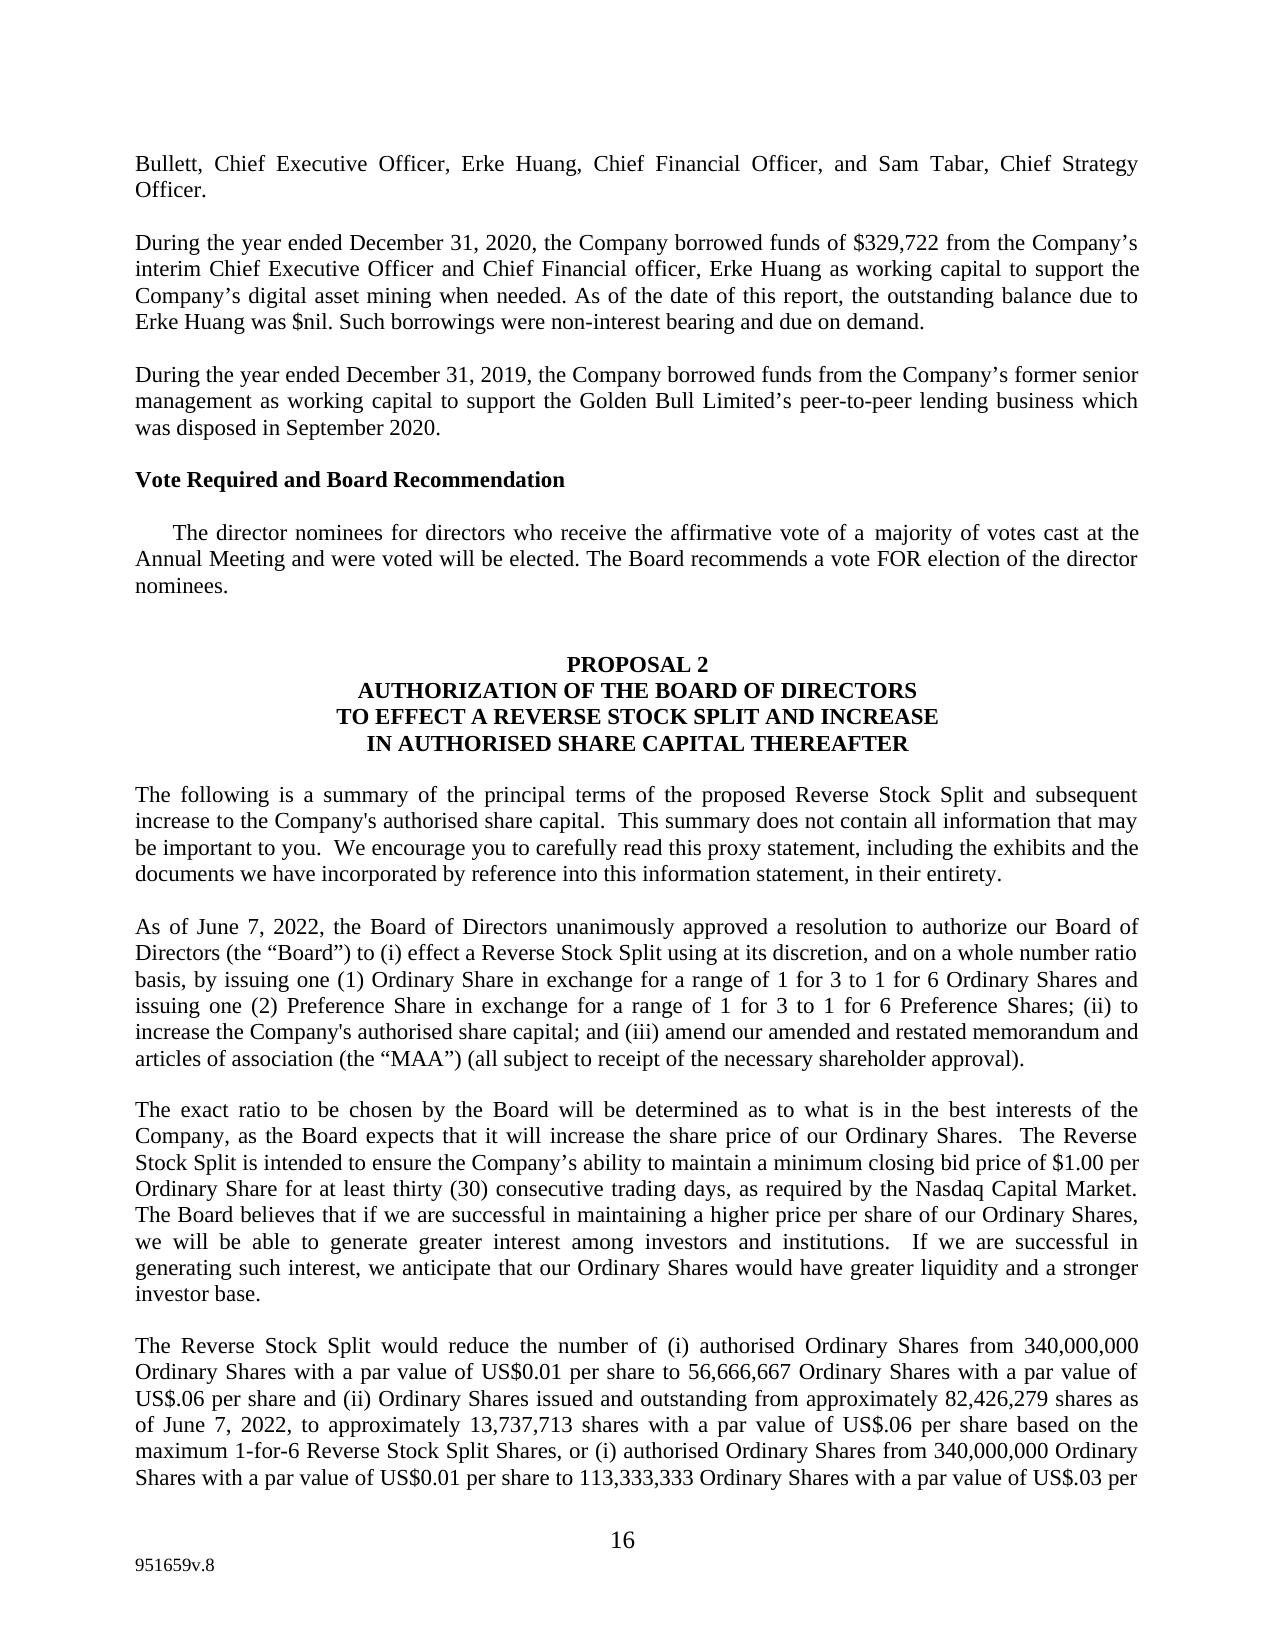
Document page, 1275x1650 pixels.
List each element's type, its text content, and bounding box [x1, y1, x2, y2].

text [135, 150, 1140, 203]
text During the year ended December 31, 2019, the Company borrowed funds from the Company’s former senior management as working capital to support the Golden Bull Limited’s peer-to-peer lending business which was disposed in September 2020. [135, 361, 1140, 440]
subtitle AUTHORIZATION OF THE BOARD OF DIRECTORS TO EFFECT A REVERSE STOCK SPLIT AND INCREASE IN AUTHORISED SHARE CAPITAL THEREAFTER [135, 677, 1140, 756]
text The following is a summary of the principal terms of the proposed Reverse Stock Split and subsequent increase to the Company's authorised share capital. This summary does not contain all information that may be important to you. We encourage you to carefully read this proxy statement, including the exhibits and the documents we have incorporated by reference into this information statement, in their entirety. [135, 781, 1140, 887]
text The director nominees for directors who receive the affirmative vote of a majority of votes cast at the Annual Meeting and were voted will be elected. The Board recommends a vote FOR election of the director nominees. [135, 519, 1140, 598]
text Vote Required and Board Recommendation [135, 466, 1140, 493]
text During the year ended December 31, 2020, the Company borrowed funds of $329,722 from the Company’s interim Chief Executive Officer and Chief Financial officer, Erke Huang as working capital to support the Company’s digital asset mining when needed. As of the date of this report, the outstanding balance due to Erke Huang was $nil. Such borrowings were non-interest bearing and due on demand. [135, 229, 1140, 334]
text As of June 7, 2022, the Board of Directors unanimously approved a resolution to authorize our Board of Directors (the “Board”) to (i) effect a Reverse Stock Split using at its discretion, and on a whole number ratio basis, by issuing one (1) Ordinary Share in exchange for a range of 1 for 3 to 1 for 6 Ordinary Shares and issuing one (2) Preference Share in exchange for a range of 1 for 3 to 1 for 6 Preference Shares; (ii) to increase the Company's authorised share capital; and (iii) amend our amended and restated memorandum and articles of association (the “MAA”) (all subject to receipt of the necessary shareholder approval). [135, 913, 1140, 1071]
text PROPOSAL 2 [135, 651, 1140, 677]
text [135, 1332, 1140, 1490]
text The exact ratio to be chosen by the Board will be determined as to what is in the best interests of the Company, as the Board expects that it will increase the share price of our Ordinary Shares. The Reverse Stock Split is intended to ensure the Company’s ability to maintain a minimum closing bid price of $1.00 per Ordinary Share for at least thirty (30) consecutive trading days, as required by the Nasdaq Capital Market. The Board believes that if we are successful in maintaining a higher price per share of our Ordinary Shares, we will be able to generate greater interest among investors and institutions. If we are successful in generating such interest, we anticipate that our Ordinary Shares would have greater liquidity and a stronger investor base. [135, 1096, 1140, 1307]
